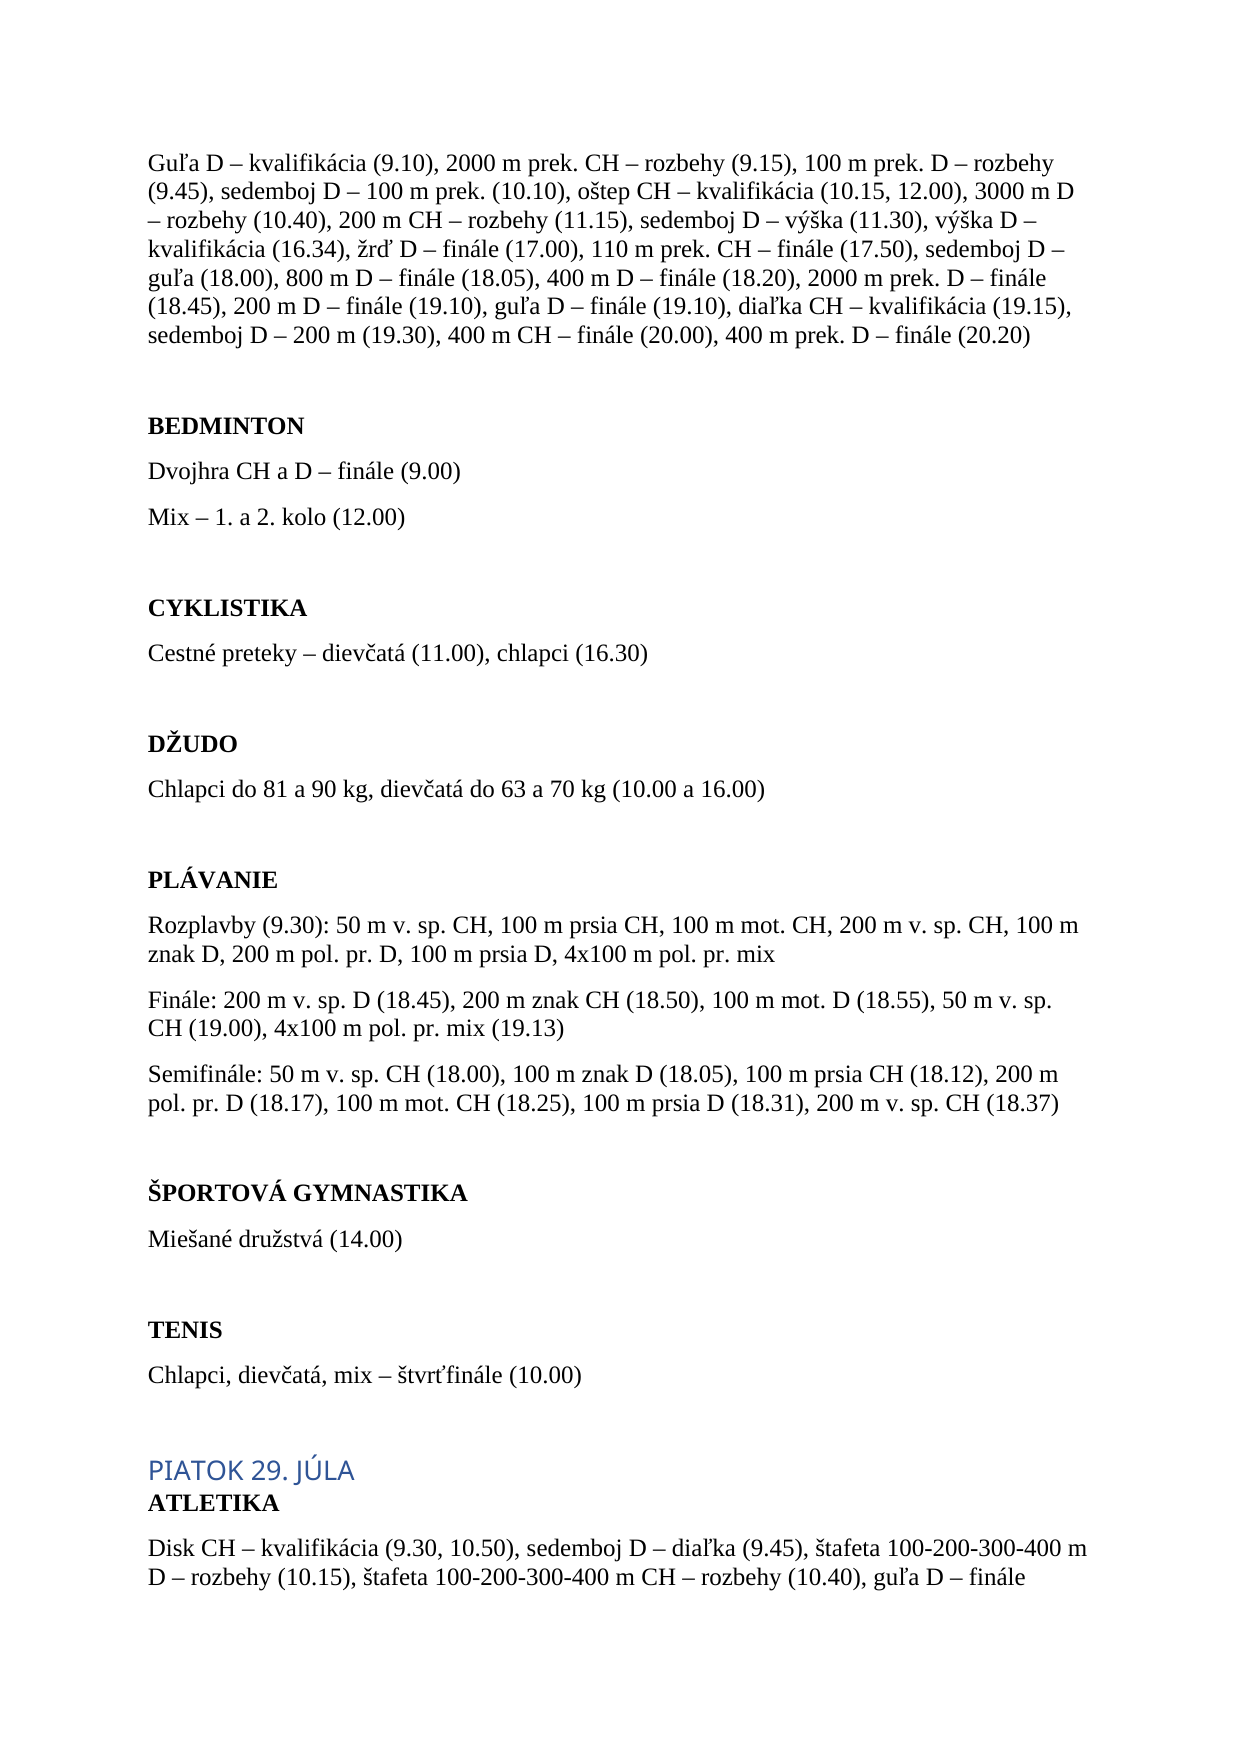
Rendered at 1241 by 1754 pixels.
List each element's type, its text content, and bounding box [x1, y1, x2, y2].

text PLÁVANIE [148, 865, 1093, 894]
text Rozplavby (9.30): 50 m v. sp. CH, 100 m prsia CH, 100 m mot. CH, 200 m v. sp. CH, 100 m znak D, 200 m pol. pr. D, 100 m prsia D, 4x100 m pol. pr. mix [148, 911, 1093, 968]
text Miešané družstvá (14.00) [148, 1224, 1093, 1253]
text CYKLISTIKA [148, 593, 1093, 621]
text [148, 1533, 1093, 1591]
text Chlapci do 81 a 90 kg, dievčatá do 63 a 70 kg (10.00 a 16.00) [148, 774, 1093, 803]
text BEDMINTON [148, 411, 1093, 440]
text Dvojhra CH a D – finále (9.00) [148, 456, 1093, 485]
text DŽUDO [148, 729, 1093, 758]
text ŠPORTOVÁ GYMNASTIKA [148, 1178, 1093, 1207]
text TENIS [148, 1315, 1093, 1343]
text ATLETIKA [148, 1488, 1093, 1517]
subtitle PIATOK 29. JÚLA [148, 1451, 1093, 1488]
text Guľa D – kvalifikácia (9.10), 2000 m prek. CH – rozbehy (9.15), 100 m prek. D – rozbehy (9.45), sedemboj D – 100 m prek. (10.10), oštep CH – kvalifikácia (10.15, 12.00), 3000 m D – rozbehy (10.40), 200 m CH – rozbehy (11.15), sedemboj D – výška (11.30), výška D – kvalifikácia (16.34), žrď D – finále (17.00), 110 m prek. CH – finále (17.50), sedemboj D – guľa (18.00), 800 m D – finále (18.05), 400 m D – finále (18.20), 2000 m prek. D – finále (18.45), 200 m D – finále (19.10), guľa D – finále (19.10), diaľka CH – kvalifikácia (19.15), sedemboj D – 200 m (19.30), 400 m CH – finále (20.00), 400 m prek. D – finále (20.20) [148, 148, 1093, 349]
text Semifinále: 50 m v. sp. CH (18.00), 100 m znak D (18.05), 100 m prsia CH (18.12), 200 m pol. pr. D (18.17), 100 m mot. CH (18.25), 100 m prsia D (18.31), 200 m v. sp. CH (18.37) [148, 1059, 1093, 1116]
text Finále: 200 m v. sp. D (18.45), 200 m znak CH (18.50), 100 m mot. D (18.55), 50 m v. sp. CH (19.00), 4x100 m pol. pr. mix (19.13) [148, 985, 1093, 1042]
text Cestné preteky – dievčatá (11.00), chlapci (16.30) [148, 638, 1093, 667]
text Chlapci, dievčatá, mix – štvrťfinále (10.00) [148, 1360, 1093, 1389]
text Mix – 1. a 2. kolo (12.00) [148, 502, 1093, 531]
